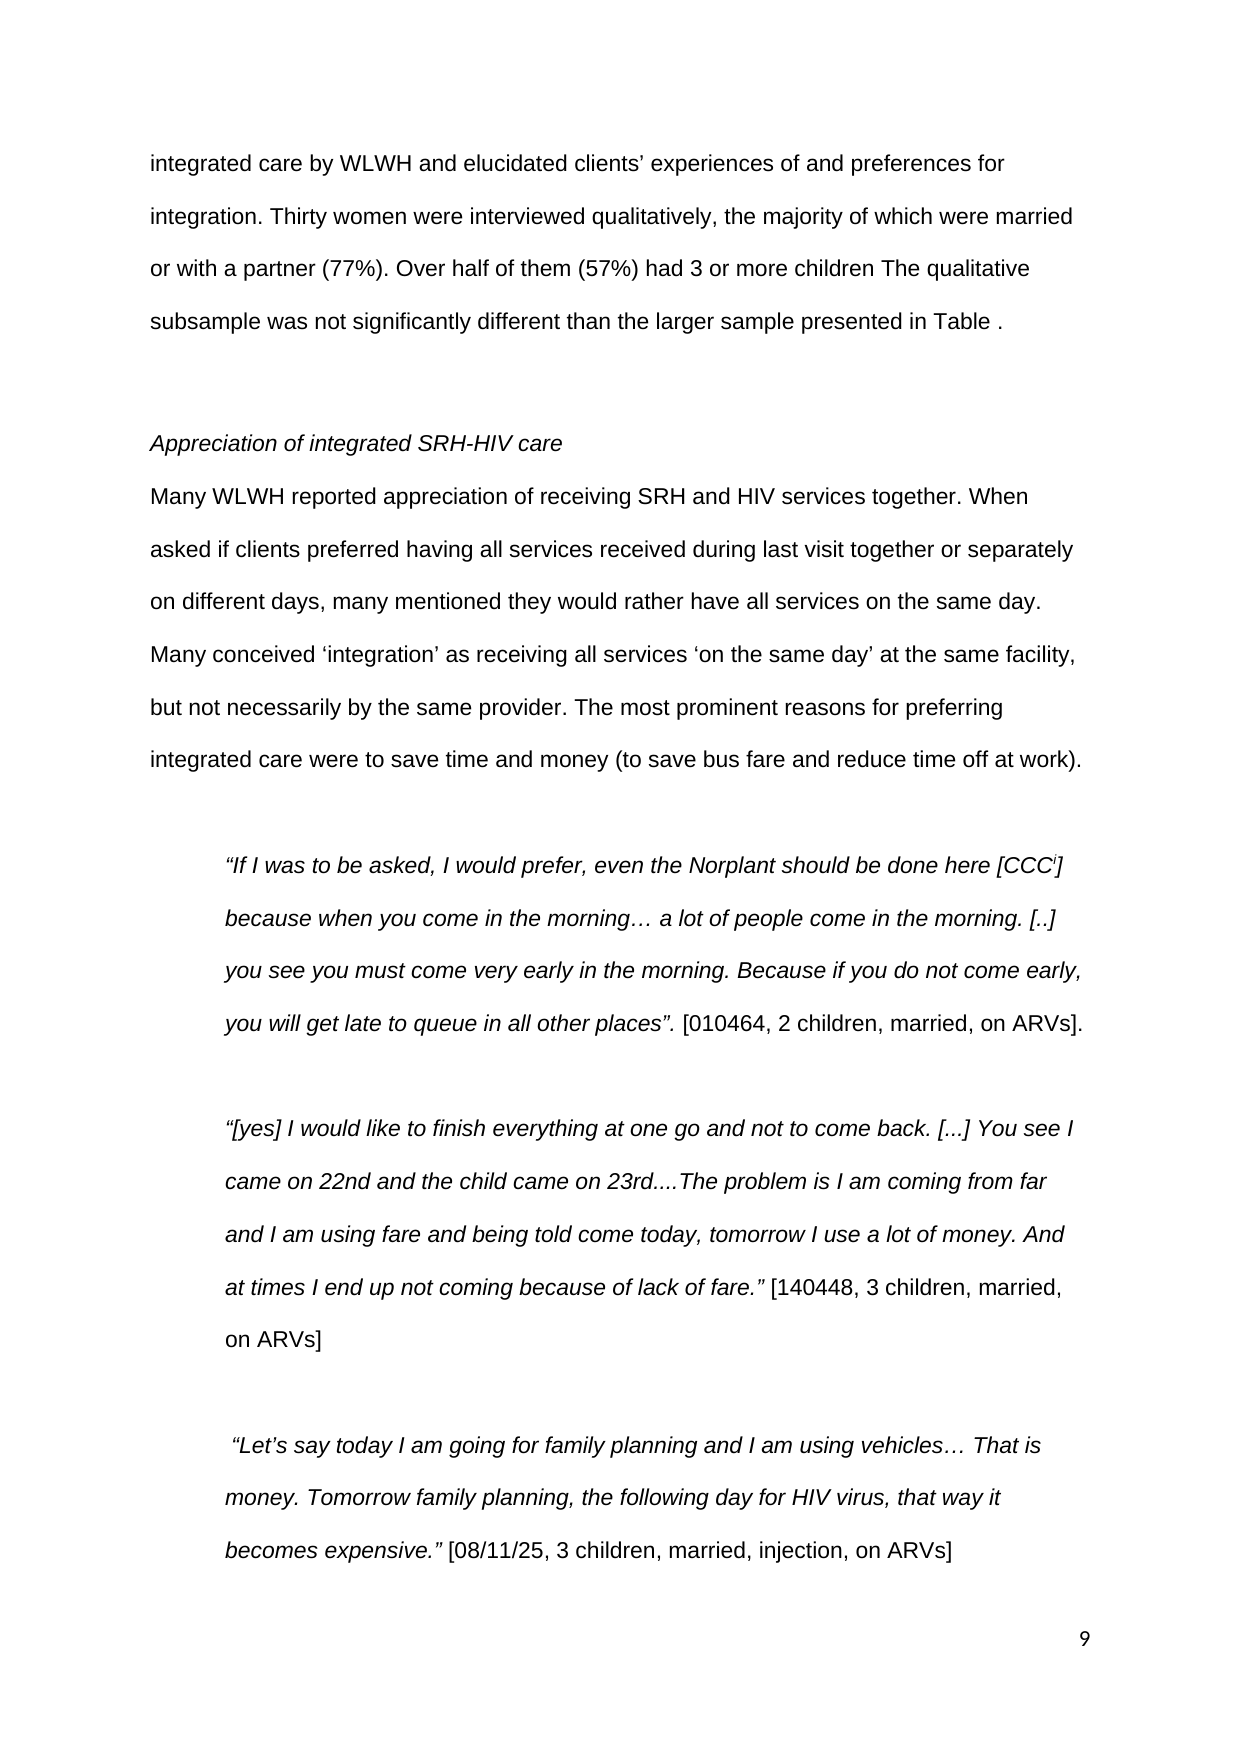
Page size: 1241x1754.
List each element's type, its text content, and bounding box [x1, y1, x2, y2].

text Many WLWH reported appreciation of receiving SRH and HIV services together. When asked if clients preferred having all services received during last visit together or separately on different days, many mentioned they would rather have all services on the same day. Many conceived ‘integration’ as receiving all services ‘on the same day’ at the same facility, but not necessarily by the same provider. The most prominent reasons for preferring integrated care were to save time and money (to save bus fare and reduce time off at work). [150, 483, 1090, 773]
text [150, 150, 1090, 334]
text Appreciation of integrated SRH-HIV care [150, 430, 1090, 457]
text “If I was to be asked, I would prefer, even the Norplant should be done here [CCC] because when you come in the morning… a lot of people come in the morning. [..] you see you must come very early in the morning. Because if you do not come early, you will get late to queue in all other places”. [010464, 2 children, married, on ARVs]. [225, 852, 1090, 1036]
text “[yes] I would like to finish everything at one go and not to come back. [...] You see I came on 22nd and the child came on 23rd....The problem is I am coming from far and I am using fare and being told come today, tomorrow I use a lot of money. And at times I end up not coming because of lack of fare.” [140448, 3 children, married, on ARVs] [225, 1115, 1090, 1353]
text “Let’s say today I am going for family planning and I am using vehicles… That is money. Tomorrow family planning, the following day for HIV virus, that way it becomes expensive.” [08/11/25, 3 children, married, injection, on ARVs] [225, 1432, 1090, 1563]
